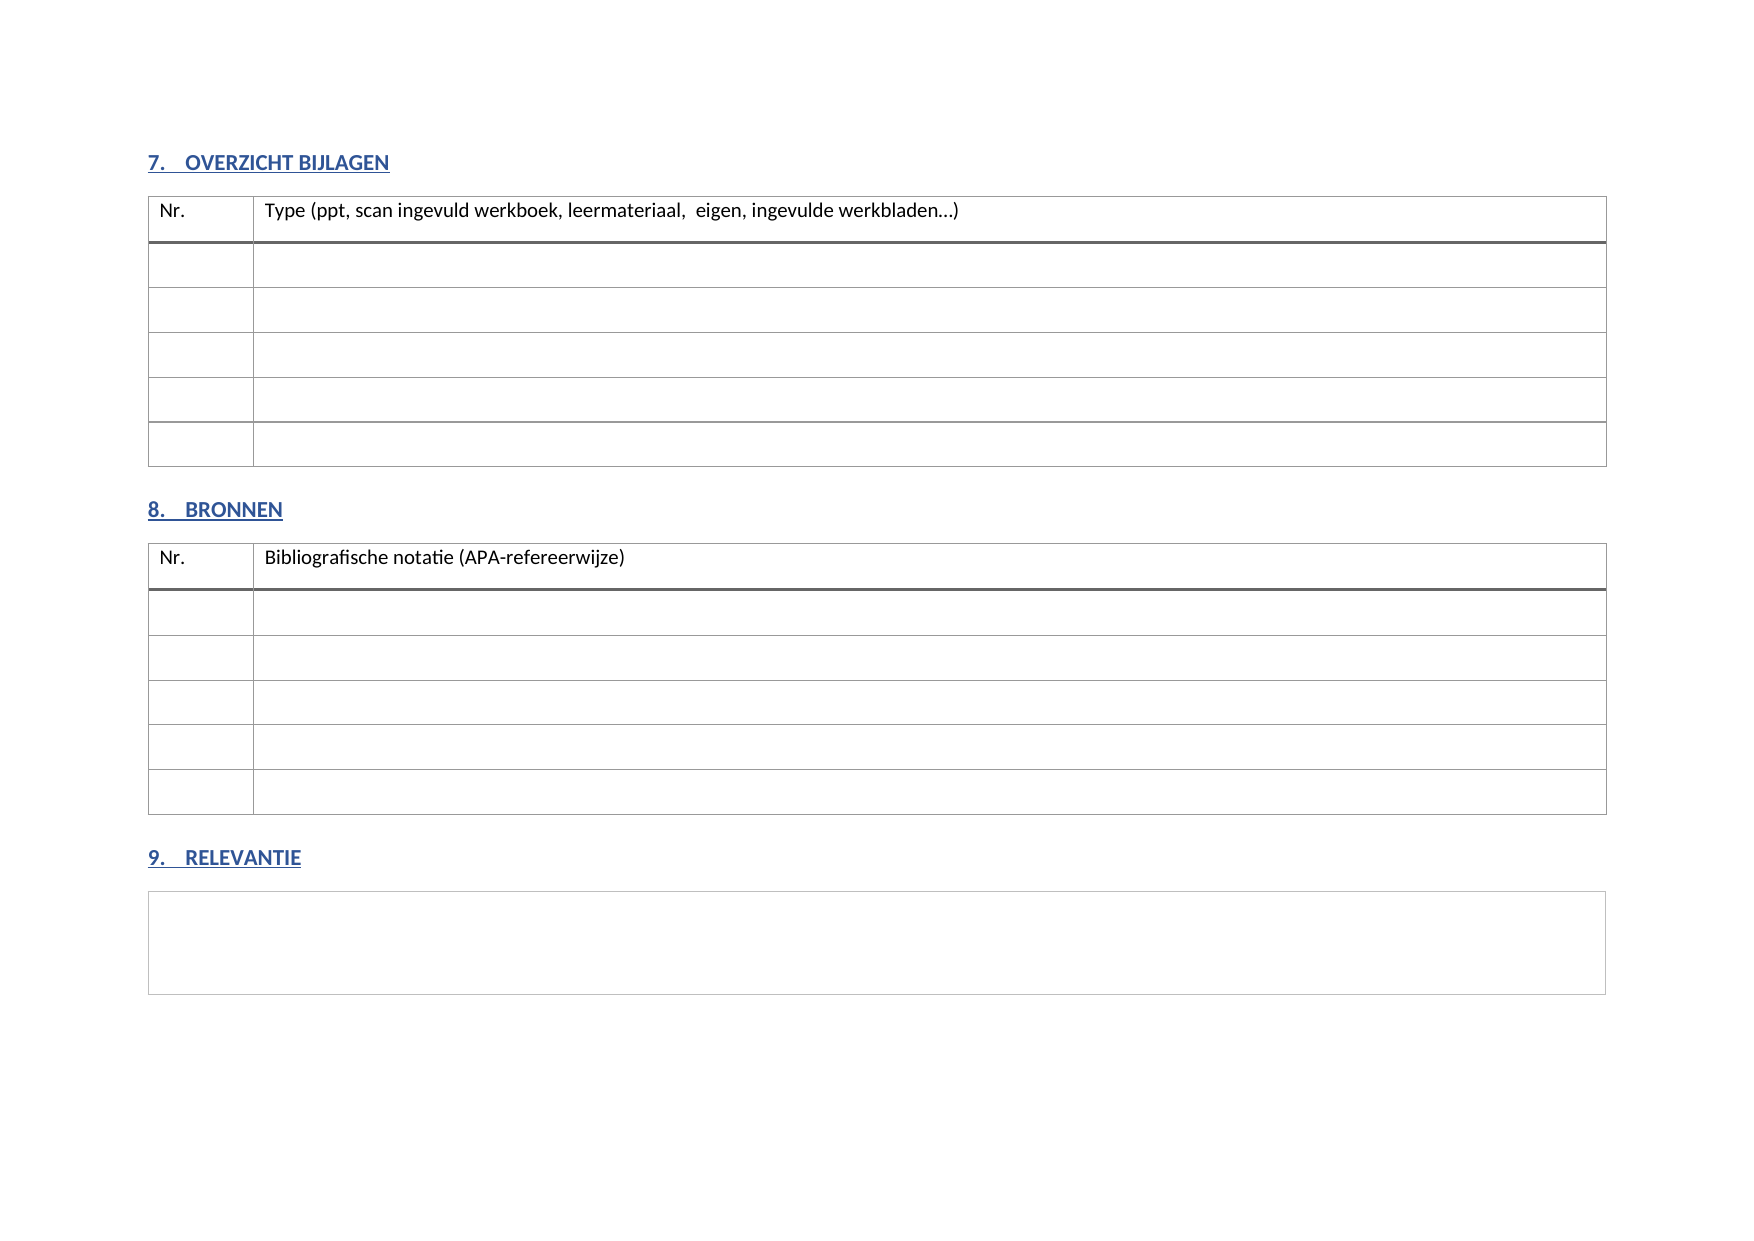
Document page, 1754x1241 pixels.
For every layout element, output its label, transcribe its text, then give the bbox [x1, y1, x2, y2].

table_cell [254, 423, 1606, 466]
table_header Nr. [149, 197, 253, 241]
table_cell [149, 636, 253, 679]
table_cell [149, 288, 253, 332]
table_cell [254, 333, 1606, 377]
table_cell [149, 770, 253, 813]
table_cell [254, 636, 1606, 679]
table_cell [149, 423, 253, 466]
table_cell [254, 244, 1606, 287]
table_cell [254, 591, 1606, 635]
table_header [149, 892, 1605, 993]
table_header Bibliografische notatie (APA-refereerwijze) [254, 544, 1606, 588]
list RELEVANTIE [148, 843, 1606, 871]
list OVERZICHT BIJLAGEN [148, 148, 1606, 176]
table_cell [254, 288, 1606, 332]
table_cell [149, 725, 253, 769]
table_cell [149, 244, 253, 287]
table_cell [149, 681, 253, 724]
table_cell [254, 681, 1606, 724]
table_cell [149, 591, 253, 635]
table_cell [254, 725, 1606, 769]
table_header Nr. [149, 544, 253, 588]
table_cell [254, 770, 1606, 813]
table_cell [254, 378, 1606, 421]
table_header Type (ppt, scan ingevuld werkboek, leermateriaal, eigen, ingevulde werkbladen…) [254, 197, 1606, 241]
table_cell [149, 378, 253, 421]
list BRONNEN [148, 495, 1606, 523]
table_cell [149, 333, 253, 377]
